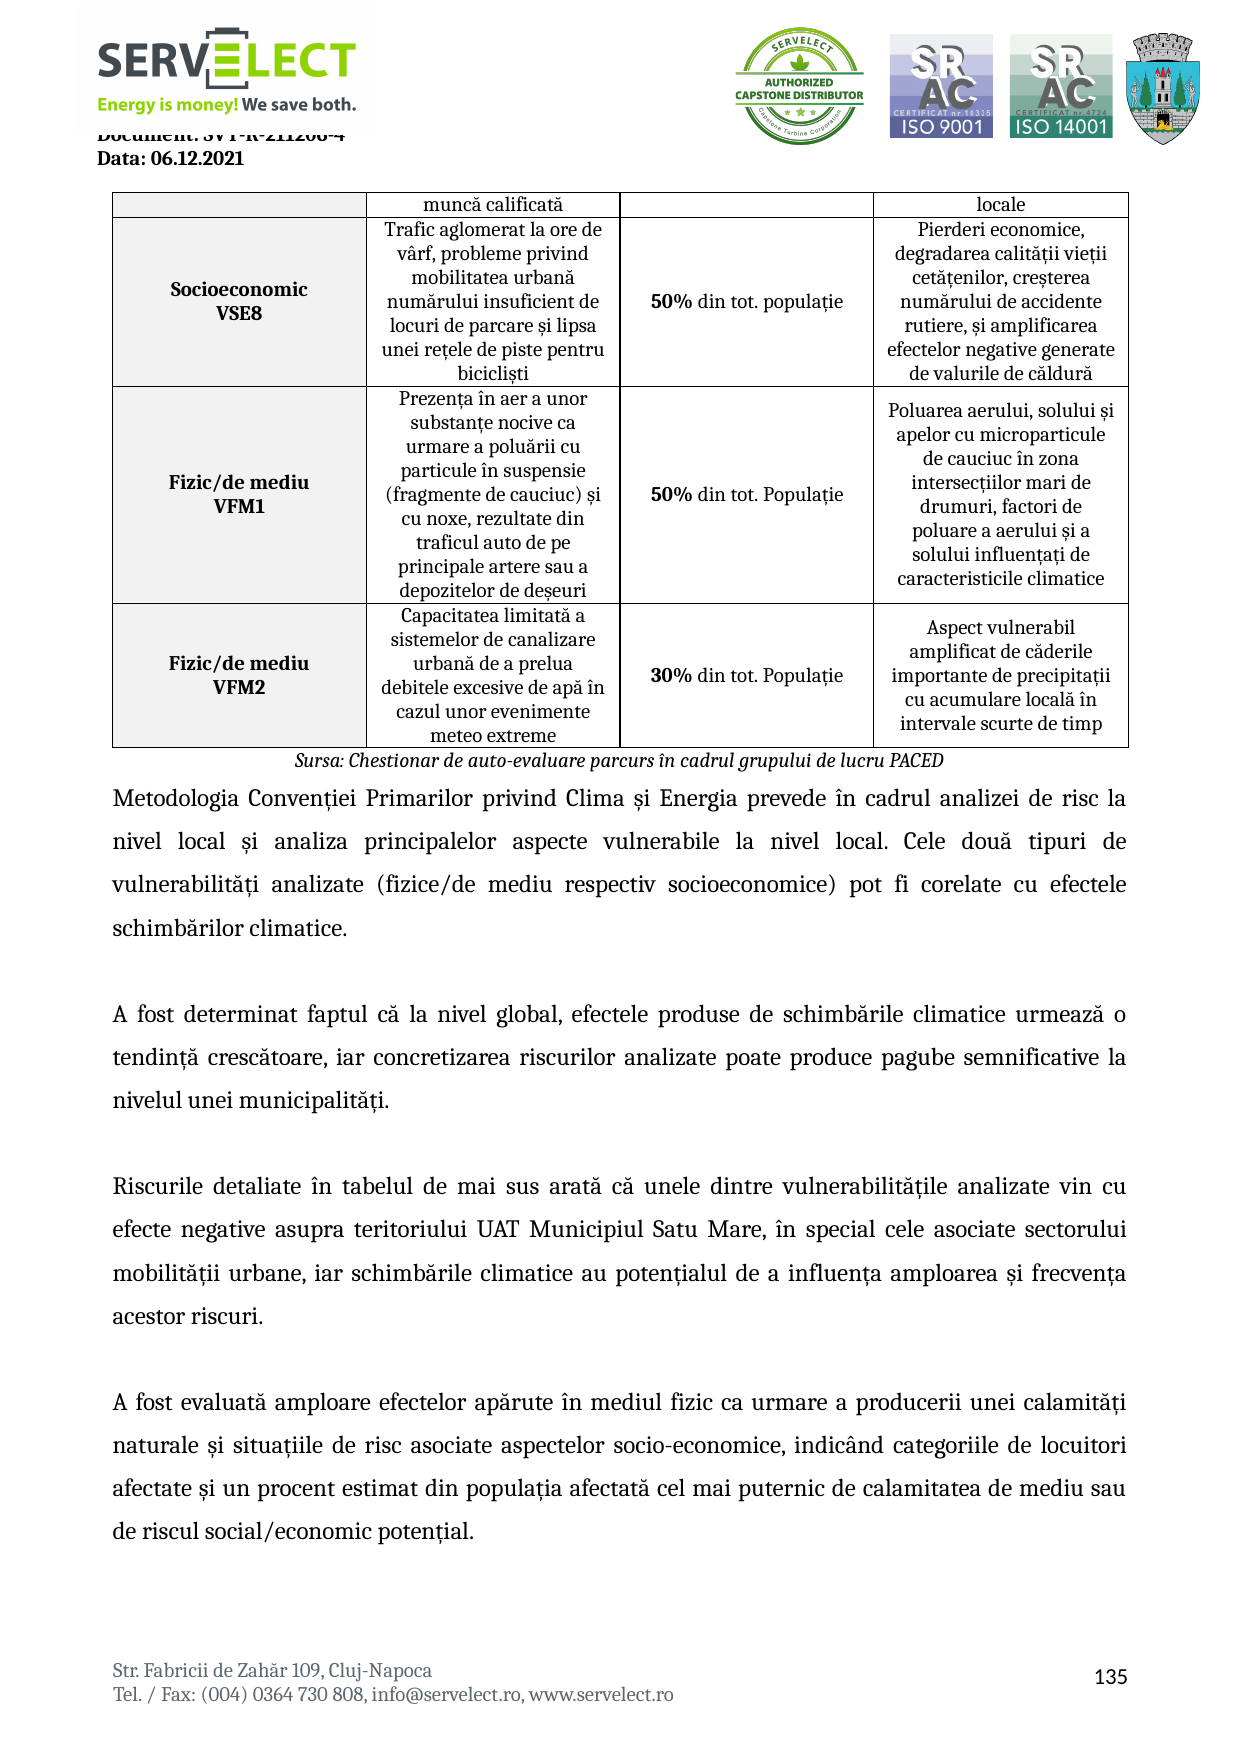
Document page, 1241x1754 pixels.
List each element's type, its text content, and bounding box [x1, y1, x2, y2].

text A fost determinat faptul că la nivel global, efectele produse de schimbările climatice urmează o tendință crescătoare, iar concretizarea riscurilor analizate poate produce pagube semnificative la nivelul unei municipalități. [112, 1000, 1128, 1115]
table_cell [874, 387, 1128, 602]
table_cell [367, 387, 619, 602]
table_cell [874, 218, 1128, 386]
picture [1126, 33, 1200, 145]
text Metodologia Convenției Primarilor privind Clima și Energia prevede în cadrul analizei de risc la nivel local și analiza principalelor aspecte vulnerabile la nivel local. Cele două tipuri de vulnerabilități analizate (fizice/de mediu respectiv socioeconomice) pot fi corelate cu efectele schimbărilor climatice. [112, 784, 1128, 942]
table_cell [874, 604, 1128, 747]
picture [1009, 34, 1113, 138]
text Riscurile detaliate în tabelul de mai sus arată că unele dintre vulnerabilitățile analizate vin cu efecte negative asupra teritoriului UAT Municipiul Satu Mare, în special cele asociate sectorului mobilității urbane, iar schimbările climatice au potențialul de a influența amploarea și frecvența acestor riscuri. [112, 1172, 1128, 1330]
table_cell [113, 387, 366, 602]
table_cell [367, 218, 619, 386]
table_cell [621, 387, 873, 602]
picture [74, 3, 378, 135]
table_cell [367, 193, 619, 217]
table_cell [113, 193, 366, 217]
picture [735, 27, 864, 145]
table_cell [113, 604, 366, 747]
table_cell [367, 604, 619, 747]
text Sursa: Chestionar de auto-evaluare parcurs în cadrul grupului de lucru PACED [112, 748, 1128, 772]
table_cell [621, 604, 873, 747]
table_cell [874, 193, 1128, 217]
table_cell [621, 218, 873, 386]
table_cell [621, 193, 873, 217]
text A fost evaluată amploare efectelor apărute în mediul fizic ca urmare a producerii unei calamități naturale și situațiile de risc asociate aspectelor socio-economice, indicând categoriile de locuitori afectate și un procent estimat din populația afectată cel mai puternic de calamitatea de mediu sau de riscul social/economic potențial. [112, 1388, 1128, 1546]
picture [889, 34, 993, 138]
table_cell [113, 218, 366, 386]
